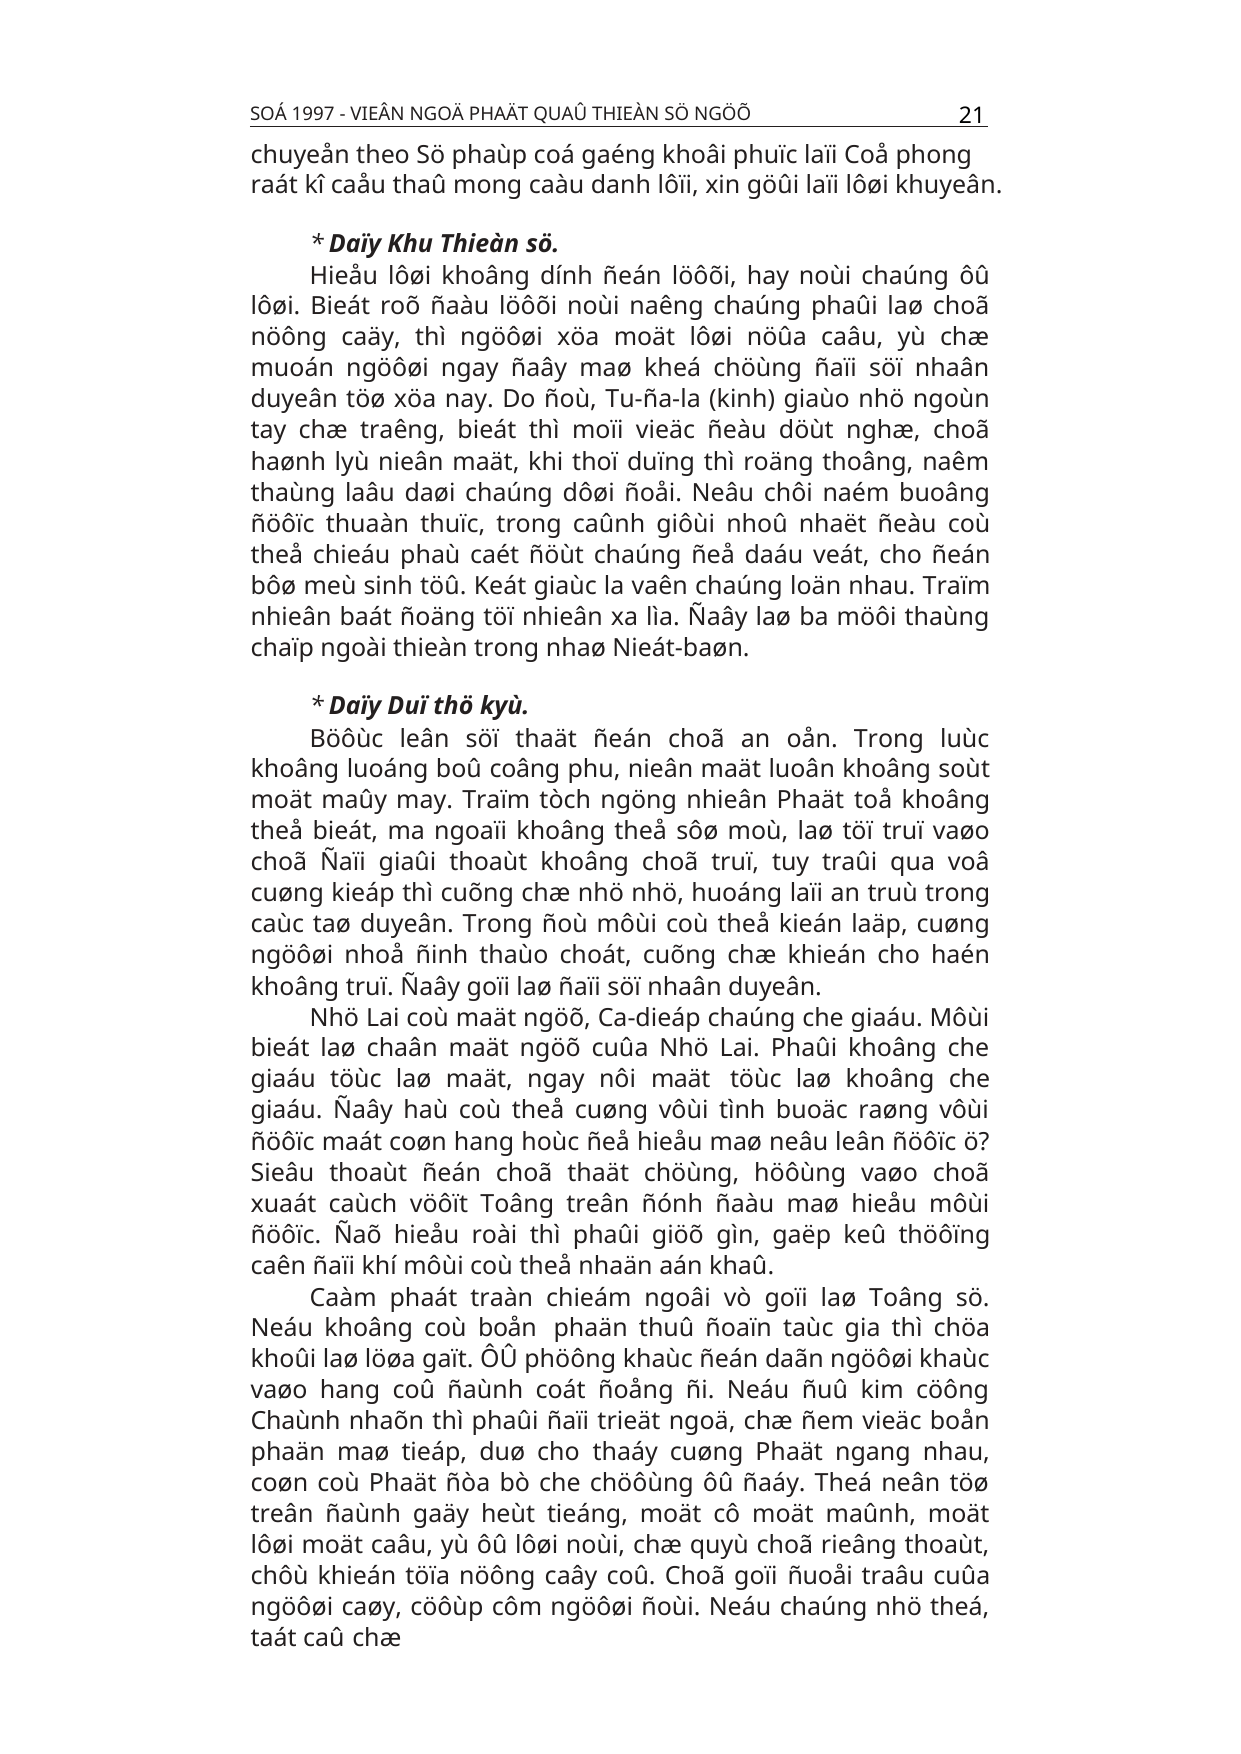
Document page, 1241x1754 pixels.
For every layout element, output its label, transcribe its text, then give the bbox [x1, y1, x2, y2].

text Böôùc leân söï thaät ñeán choã an oån. Trong luùc khoâng luoáng boû coâng phu, nieân maät luoân khoâng soùt moät maûy may. Traïm tòch ngöng nhieân Phaät toå khoâng theå bieát, ma ngoaïi khoâng theå sôø moù, laø töï truï vaøo choã Ñaïi giaûi thoaùt khoâng choã truï, tuy traûi qua voâ cuøng kieáp thì cuõng chæ nhö nhö, huoáng laïi an truù trong caùc taø duyeân. Trong ñoù môùi coù theå kieán laäp, cuøng ngöôøi nhoå ñinh thaùo choát, cuõng chæ khieán cho haén khoâng truï. Ñaây goïi laø ñaïi söï nhaân duyeân. [250, 723, 990, 1002]
subtitle Daïy Khu Thieàn sö. [309, 226, 1092, 258]
text Caàm phaát traàn chieám ngoâi vò goïi laø Toâng sö. Neáu khoâng coù boån phaän thuû ñoaïn taùc gia thì chöa khoûi laø löøa gaït. ÔÛ phöông khaùc ñeán daãn ngöôøi khaùc vaøo hang coû ñaùnh coát ñoång ñi. Neáu ñuû kim cöông Chaùnh nhaõn thì phaûi ñaïi trieät ngoä, chæ ñem vieäc boån phaän maø tieáp, duø cho thaáy cuøng Phaät ngang nhau, coøn coù Phaät ñòa bò che chöôùng ôû ñaáy. Theá neân töø treân ñaùnh gaäy heùt tieáng, moät cô moät maûnh, moät lôøi moät caâu, yù ôû lôøi noùi, chæ quyù choã rieâng thoaùt, chôù khieán töïa nöông caây coû. Choã goïi ñuoåi traâu cuûa ngöôøi caøy, cöôùp côm ngöôøi ñoùi. Neáu chaúng nhö theá, taát caû chæ [250, 1281, 990, 1654]
subtitle Daïy Duï thö kyù. [309, 689, 1092, 721]
text Hieåu lôøi khoâng dính ñeán löôõi, hay noùi chaúng ôû lôøi. Bieát roõ ñaàu löôõi noùi naêng chaúng phaûi laø choã nöông caäy, thì ngöôøi xöa moät lôøi nöûa caâu, yù chæ muoán ngöôøi ngay ñaây maø kheá chöùng ñaïi söï nhaân duyeân töø xöa nay. Do ñoù, Tu-ña-la (kinh) giaùo nhö ngoùn tay chæ traêng, bieát thì moïi vieäc ñeàu döùt nghæ, choã haønh lyù nieân maät, khi thoï duïng thì roäng thoâng, naêm thaùng laâu daøi chaúng dôøi ñoåi. Neâu chôi naém buoâng ñöôïc thuaàn thuïc, trong caûnh giôùi nhoû nhaët ñeàu coù theå chieáu phaù caét ñöùt chaúng ñeå daáu veát, cho ñeán bôø meù sinh töû. Keát giaùc la vaên chaúng loän nhau. Traïm nhieân baát ñoäng töï nhieân xa lìa. Ñaây laø ba möôi thaùng chaïp ngoài thieàn trong nhaø Nieát-baøn. [250, 260, 990, 663]
text chuyeån theo Sö phaùp coá gaéng khoâi phuïc laïi Coå phong raát kî caåu thaû mong caàu danh lôïi, xin göûi laïi lôøi khuyeân. [250, 138, 1012, 200]
text Nhö Lai coù maät ngöõ, Ca-dieáp chaúng che giaáu. Môùi bieát laø chaân maät ngöõ cuûa Nhö Lai. Phaûi khoâng che giaáu töùc laø maät, ngay nôi maät töùc laø khoâng che giaáu. Ñaây haù coù theå cuøng vôùi tình buoäc raøng vôùi ñöôïc maát coøn hang hoùc ñeå hieåu maø neâu leân ñöôïc ö? Sieâu thoaùt ñeán choã thaät chöùng, höôùng vaøo choã xuaát caùch vöôït Toâng treân ñónh ñaàu maø hieåu môùi ñöôïc. Ñaõ hieåu roài thì phaûi giöõ gìn, gaëp keû thöôïng caên ñaïi khí môùi coù theå nhaän aán khaû. [250, 1002, 990, 1281]
